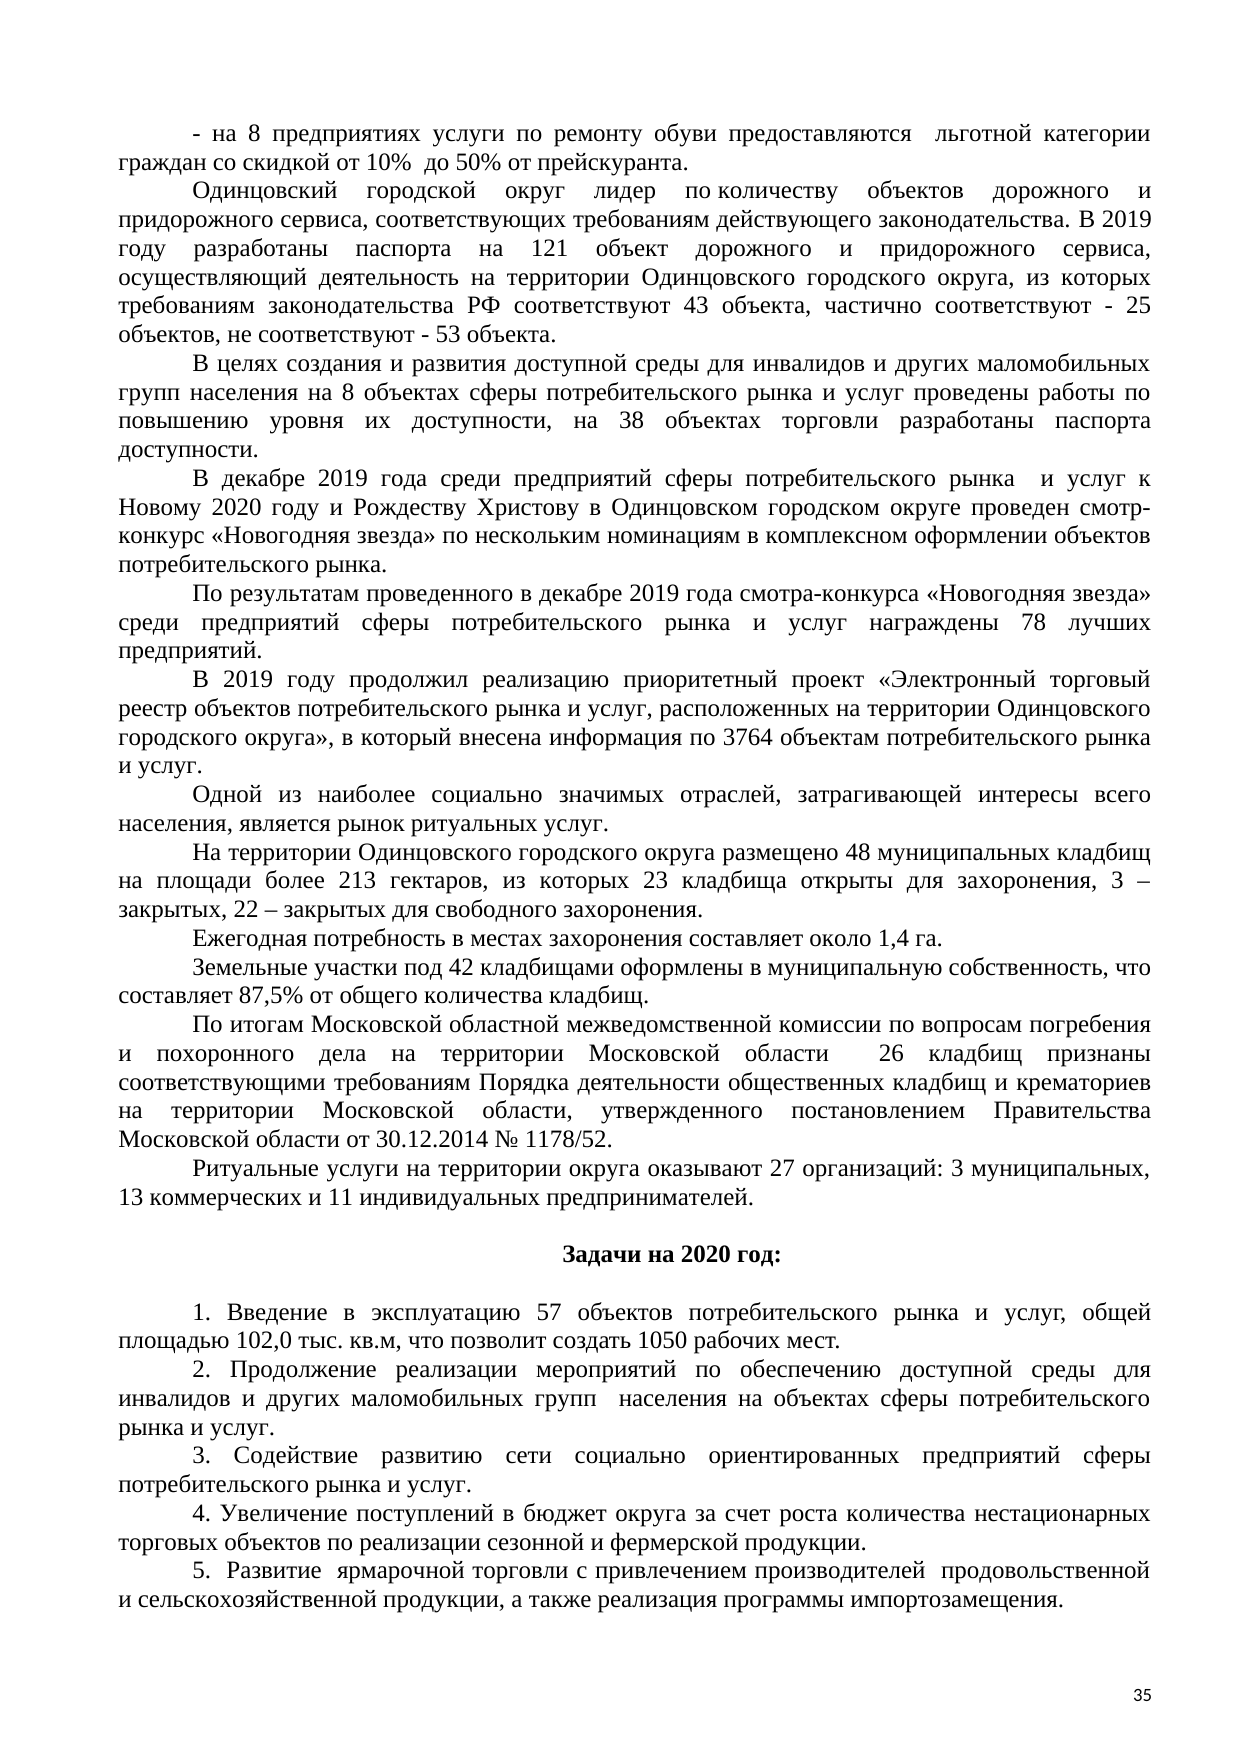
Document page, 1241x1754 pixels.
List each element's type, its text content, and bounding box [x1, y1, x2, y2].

text 5. Развитие ярмарочной торговли с привлечением производителей продовольственной и сельскохозяйственной продукции, а также реализация программы импортозамещения. [118, 1556, 1152, 1613]
text 4. Увеличение поступлений в бюджет округа за счет роста количества нестационарных торговых объектов по реализации сезонной и фермерской продукции. [118, 1498, 1152, 1556]
text 2. Продолжение реализации мероприятий по обеспечению доступной среды для инвалидов и других маломобильных групп населения на объектах сферы потребительского рынка и услуг. [118, 1354, 1152, 1441]
text Ритуальные услуги на территории округа оказывают 27 организаций: 3 муниципальных, 13 коммерческих и 11 индивидуальных предпринимателей. [118, 1153, 1152, 1211]
text По результатам проведенного в декабре 2019 года смотра-конкурса «Новогодняя звезда» среди предприятий сферы потребительского рынка и услуг награждены 78 лучших предприятий. [118, 578, 1152, 664]
text 3. Содействие развитию сети социально ориентированных предприятий сферы потребительского рынка и услуг. [118, 1441, 1152, 1498]
text В декабре 2019 года среди предприятий сферы потребительского рынка и услуг к Новому 2020 году и Рождеству Христову в Одинцовском городском округе проведен смотр-конкурс «Новогодняя звезда» по нескольким номинациям в комплексном оформлении объектов потребительского рынка. [118, 463, 1152, 578]
text В 2019 году продолжил реализацию приоритетный проект «Электронный торговый реестр объектов потребительского рынка и услуг, расположенных на территории Одинцовского городского округа», в который внесена информация по 3764 объектам потребительского рынка и услуг. [118, 664, 1152, 779]
text Задачи на 2020 год: [118, 1239, 1152, 1268]
text По итогам Московской областной межведомственной комиссии по вопросам погребения и похоронного дела на территории Московской области 26 кладбищ признаны соответствующими требованиям Порядка деятельности общественных кладбищ и крематориев на территории Московской области, утвержденного постановлением Правительства Московской области от 30.12.2014 № 1178/52. [118, 1009, 1152, 1153]
text Одной из наиболее социально значимых отраслей, затрагивающей интересы всего населения, является рынок ритуальных услуг. [118, 779, 1152, 837]
text На территории Одинцовского городского округа размещено 48 муниципальных кладбищ на площади более 213 гектаров, из которых 23 кладбища открыты для захоронения, 3 – закрытых, 22 – закрытых для свободного захоронения. [118, 837, 1152, 923]
text Земельные участки под 42 кладбищами оформлены в муниципальную собственность, что составляет 87,5% от общего количества кладбищ. [118, 952, 1152, 1009]
text В целях создания и развития доступной среды для инвалидов и других маломобильных групп населения на 8 объектах сферы потребительского рынка и услуг проведены работы по повышению уровня их доступности, на 38 объектах торговли разработаны паспорта доступности. [118, 348, 1152, 463]
text - на 8 предприятиях услуги по ремонту обуви предоставляются льготной категории граждан со скидкой от 10% до 50% от прейскуранта. [118, 118, 1152, 176]
text Одинцовский городской округ лидер по количеству объектов дорожного и придорожного сервиса, соответствующих требованиям действующего законодательства. В 2019 году разработаны паспорта на 121 объект дорожного и придорожного сервиса, осуществляющий деятельность на территории Одинцовского городского округа, из которых требованиям законодательства РФ соответствуют 43 объекта, частично соответствуют - 25 объектов, не соответствуют - 53 объекта. [118, 176, 1152, 348]
text Ежегодная потребность в местах захоронения составляет около 1,4 га. [118, 923, 1152, 952]
text 1. Введение в эксплуатацию 57 объектов потребительского рынка и услуг, общей площадью 102,0 тыс. кв.м, что позволит создать 1050 рабочих мест. [118, 1297, 1152, 1354]
